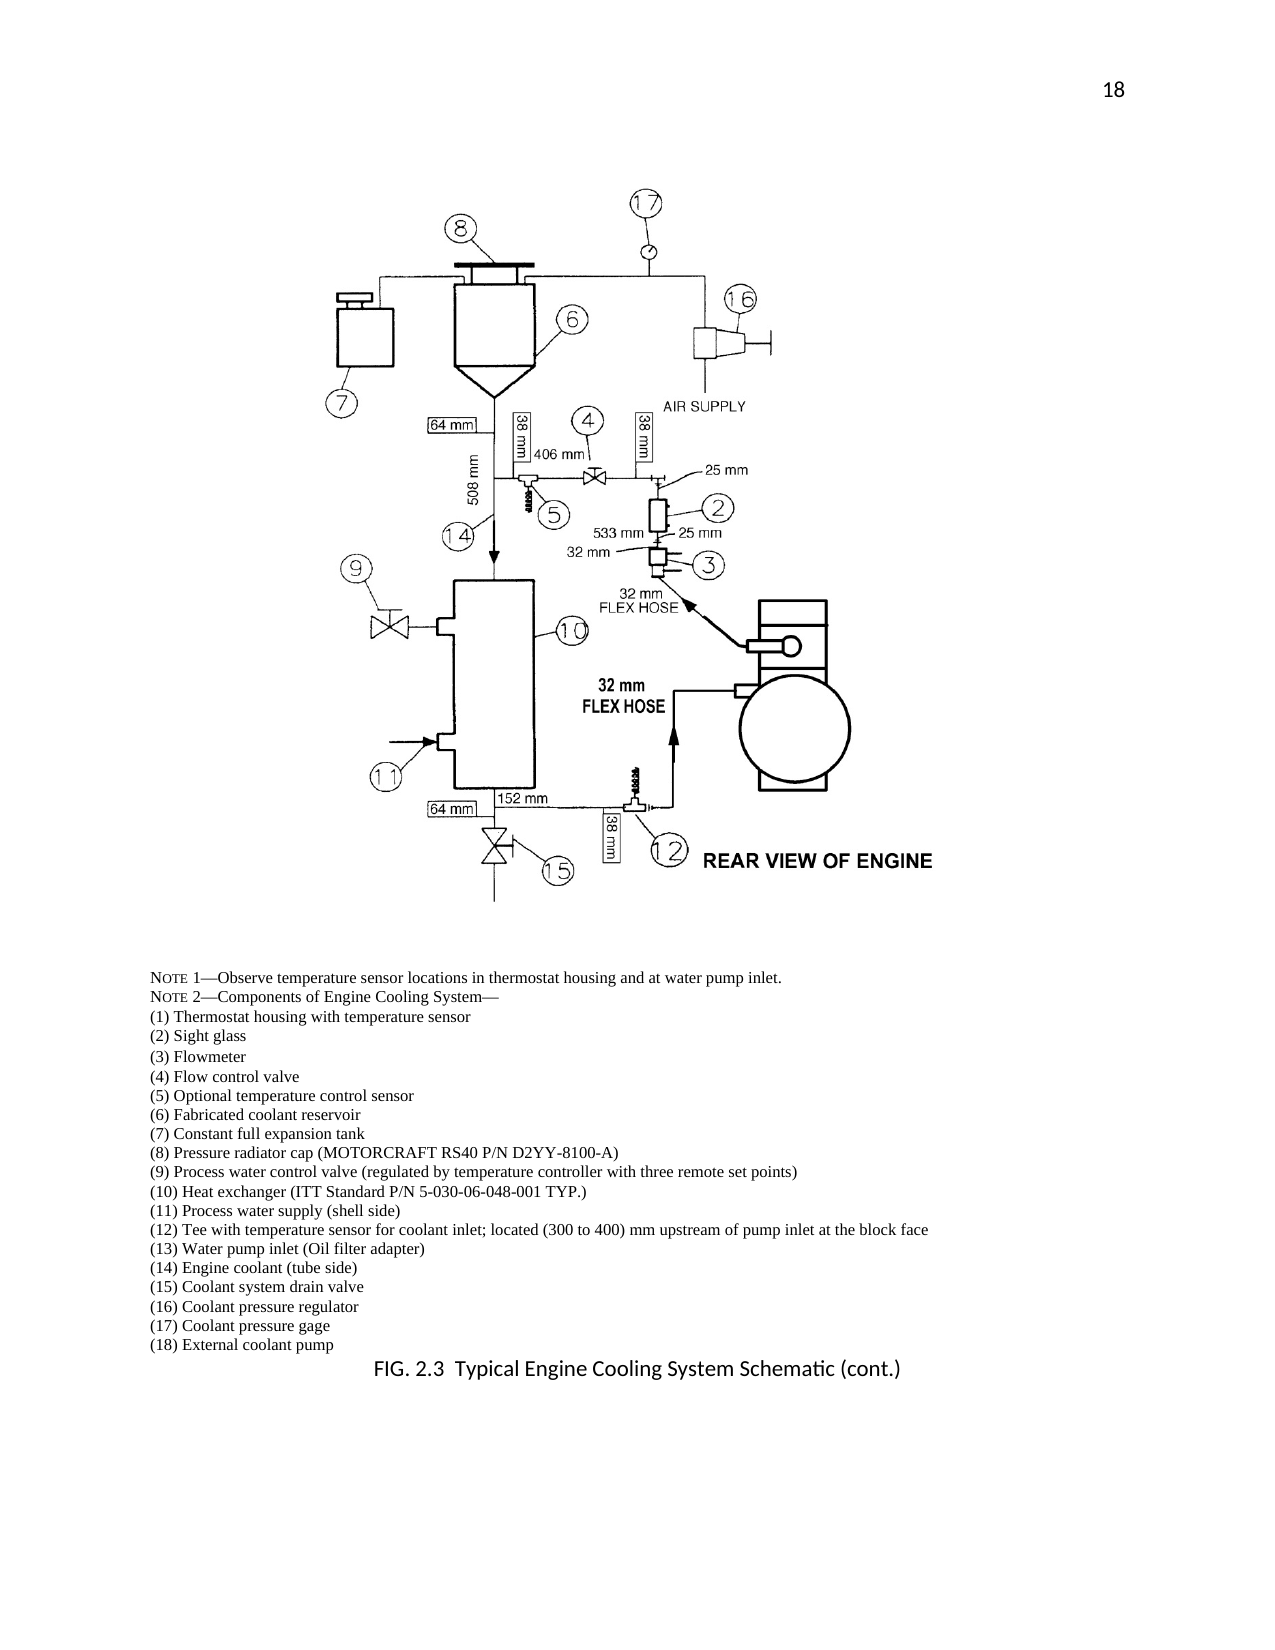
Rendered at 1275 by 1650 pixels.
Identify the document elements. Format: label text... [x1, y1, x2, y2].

text (18) External coolant pump [150, 1335, 1125, 1354]
text (11) Process water supply (shell side) [150, 1201, 1125, 1220]
text (14) Engine coolant (tube side) [150, 1258, 1125, 1277]
text (16) Coolant pressure regulator [150, 1296, 1125, 1316]
text (6) Fabricated coolant reservoir [150, 1105, 1125, 1124]
text (8) Pressure radiator cap (MOTORCRAFT RS40 P/N D2YY-8100-A) [150, 1143, 1125, 1162]
text (17) Coolant pressure gage [150, 1316, 1125, 1335]
picture [324, 183, 951, 943]
text (9) Process water control valve (regulated by temperature controller with three remote set points) [150, 1162, 1125, 1181]
text (2) Sight glass [150, 1026, 1125, 1045]
text (4) Flow control valve [150, 1066, 1125, 1086]
text (7) Constant full expansion tank [150, 1124, 1125, 1143]
text (15) Coolant system drain valve [150, 1277, 1125, 1296]
text (1) Thermostat housing with temperature sensor [150, 1006, 1125, 1026]
text (10) Heat exchanger (ITT Standard P/N 5-030-06-048-001 TYP.) [150, 1181, 1125, 1201]
text Note 1—Observe temperature sensor locations in thermostat housing and at water pump inlet. [150, 968, 1125, 987]
text (3) Flowmeter [150, 1047, 1125, 1066]
text (5) Optional temperature control sensor [150, 1086, 1125, 1105]
text (12) Tee with temperature sensor for coolant inlet; located (300 to 400) mm upstream of pump inlet at the block face [150, 1220, 1125, 1239]
text (13) Water pump inlet (Oil filter adapter) [150, 1239, 1125, 1258]
text Note 2—Components of Engine Cooling System— [150, 987, 1125, 1006]
title FIG. 2.3 Typical Engine Cooling System Schematic (cont.) [150, 1354, 1125, 1382]
